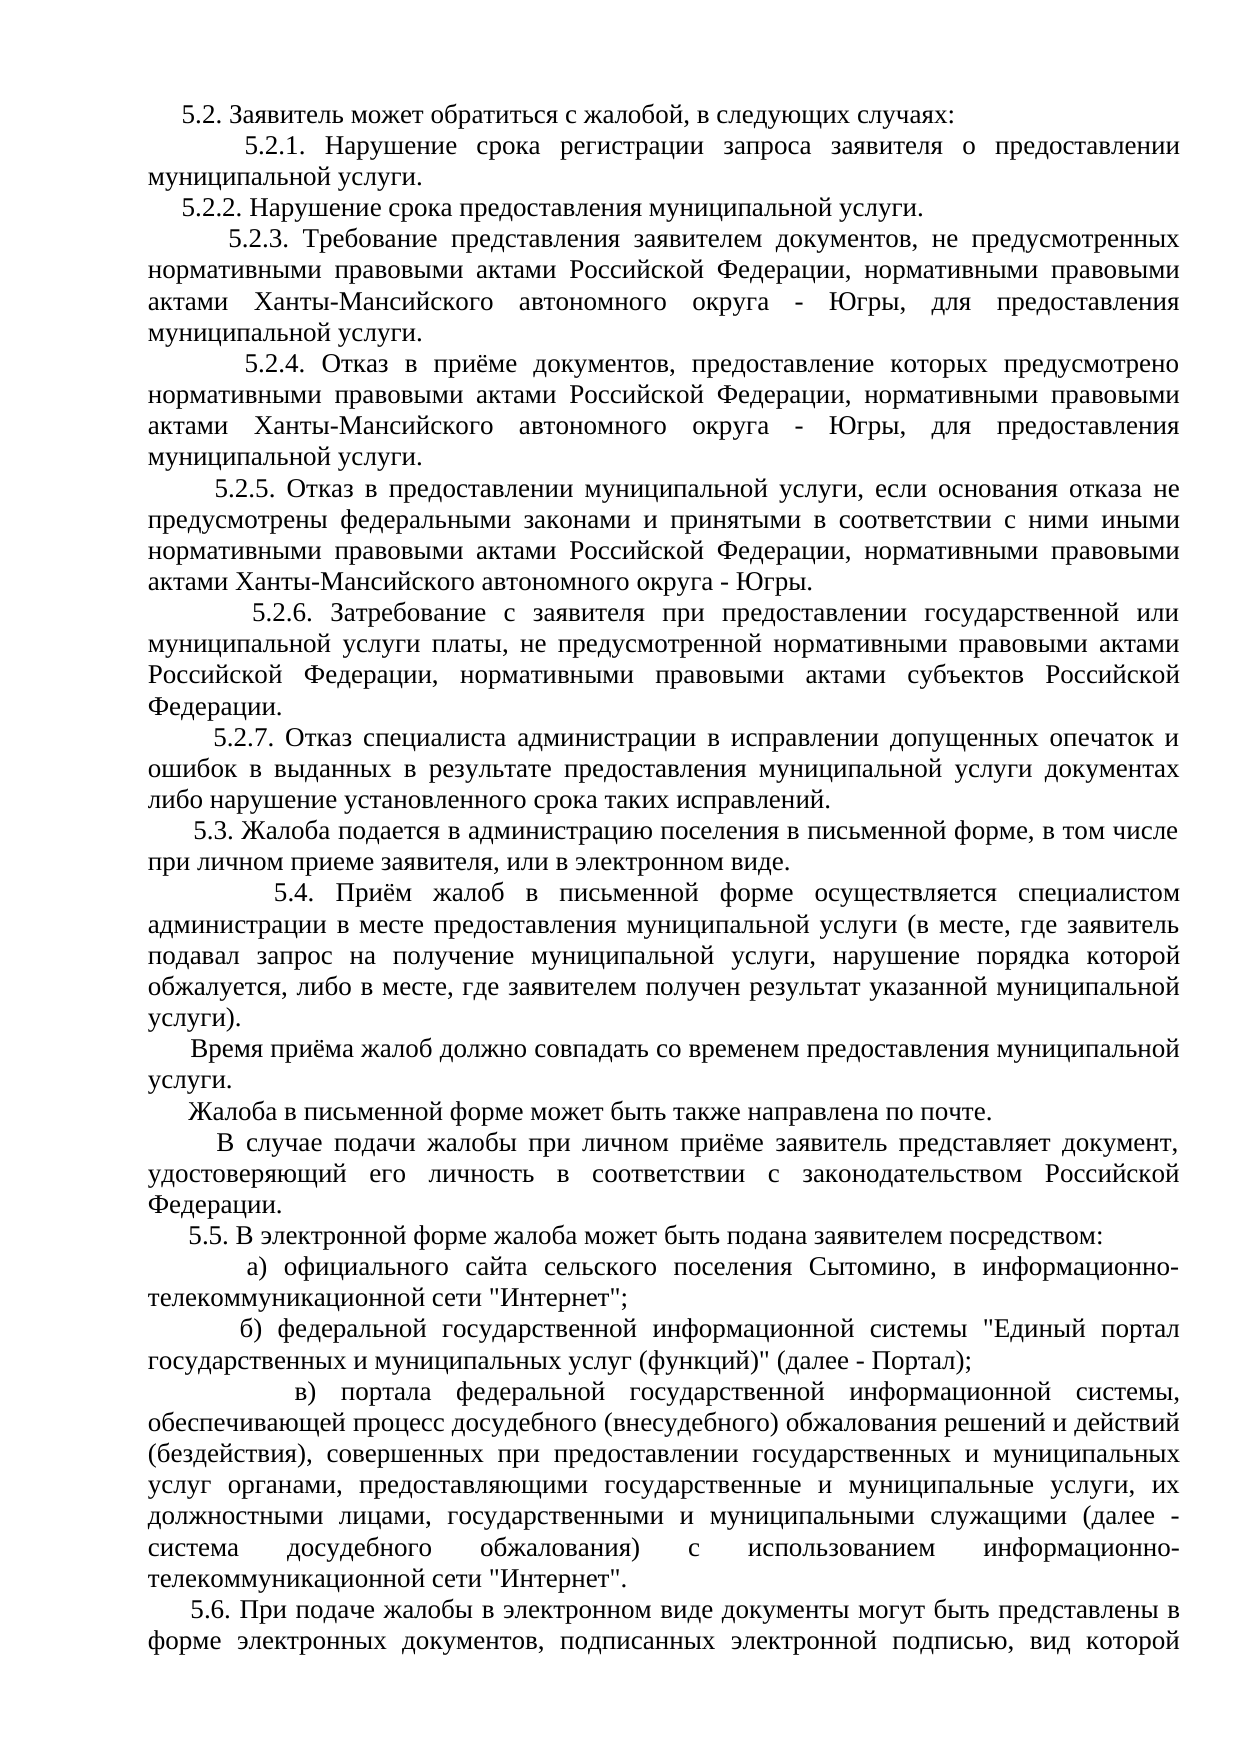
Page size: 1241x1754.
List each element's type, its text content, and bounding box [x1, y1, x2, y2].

text 5.2.3. Требование представления заявителем документов, не предусмотренных нормативными правовыми актами Российской Федерации, нормативными правовыми актами Ханты-Мансийского автономного округа - Югры, для предоставления муниципальной услуги. [148, 222, 1181, 347]
text 5.2.5. Отказ в предоставлении муниципальной услуги, если основания отказа не предусмотрены федеральными законами и принятыми в соответствии с ними иными нормативными правовыми актами Российской Федерации, нормативными правовыми актами Ханты-Мансийского автономного округа - Югры. [148, 472, 1181, 596]
text 5.4. Приём жалоб в письменной форме осуществляется специалистом администрации в месте предоставления муниципальной услуги (в месте, где заявитель подавал запрос на получение муниципальной услуги, нарушение порядка которой обжалуется, либо в месте, где заявителем получен результат указанной муниципальной услуги). [148, 877, 1181, 1032]
text а) официального сайта сельского поселения Сытомино, в информационно-телекоммуникационной сети "Интернет"; [148, 1250, 1181, 1313]
text 5.5. В электронной форме жалоба может быть подана заявителем посредством: [148, 1219, 1181, 1250]
text Время приёма жалоб должно совпадать со временем предоставления муниципальной услуги. [148, 1032, 1181, 1094]
text в) портала федеральной государственной информационной системы, обеспечивающей процесс досудебного (внесудебного) обжалования решений и действий (бездействия), совершенных при предоставлении государственных и муниципальных услуг органами, предоставляющими государственные и муниципальные услуги, их должностными лицами, государственными и муниципальными служащими (далее - система досудебного обжалования) с использованием информационно-телекоммуникационной сети "Интернет". [148, 1375, 1181, 1593]
text 5.2.6. Затребование с заявителя при предоставлении государственной или муниципальной услуги платы, не предусмотренной нормативными правовыми актами Российской Федерации, нормативными правовыми актами субъектов Российской Федерации. [148, 596, 1181, 721]
text 5.2. Заявитель может обратиться с жалобой, в следующих случаях: [148, 98, 1181, 129]
text 5.3. Жалоба подается в администрацию поселения в письменной форме, в том числе при личном приеме заявителя, или в электронном виде. [148, 814, 1181, 877]
text 5.2.1. Нарушение срока регистрации запроса заявителя о предоставлении муниципальной услуги. [148, 129, 1181, 191]
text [148, 1593, 1181, 1655]
text 5.2.4. Отказ в приёме документов, предоставление которых предусмотрено нормативными правовыми актами Российской Федерации, нормативными правовыми актами Ханты-Мансийского автономного округа - Югры, для предоставления муниципальной услуги. [148, 347, 1181, 472]
text 5.2.2. Нарушение срока предоставления муниципальной услуги. [148, 191, 1181, 222]
text б) федеральной государственной информационной системы "Единый портал государственных и муниципальных услуг (функций)" (далее - Портал); [148, 1313, 1181, 1375]
text В случае подачи жалобы при личном приёме заявитель представляет документ, удостоверяющий его личность в соответствии с законодательством Российской Федерации. [148, 1126, 1181, 1219]
text 5.2.7. Отказ специалиста администрации в исправлении допущенных опечаток и ошибок в выданных в результате предоставления муниципальной услуги документах либо нарушение установленного срока таких исправлений. [148, 721, 1181, 814]
text Жалоба в письменной форме может быть также направлена по почте. [148, 1094, 1181, 1126]
